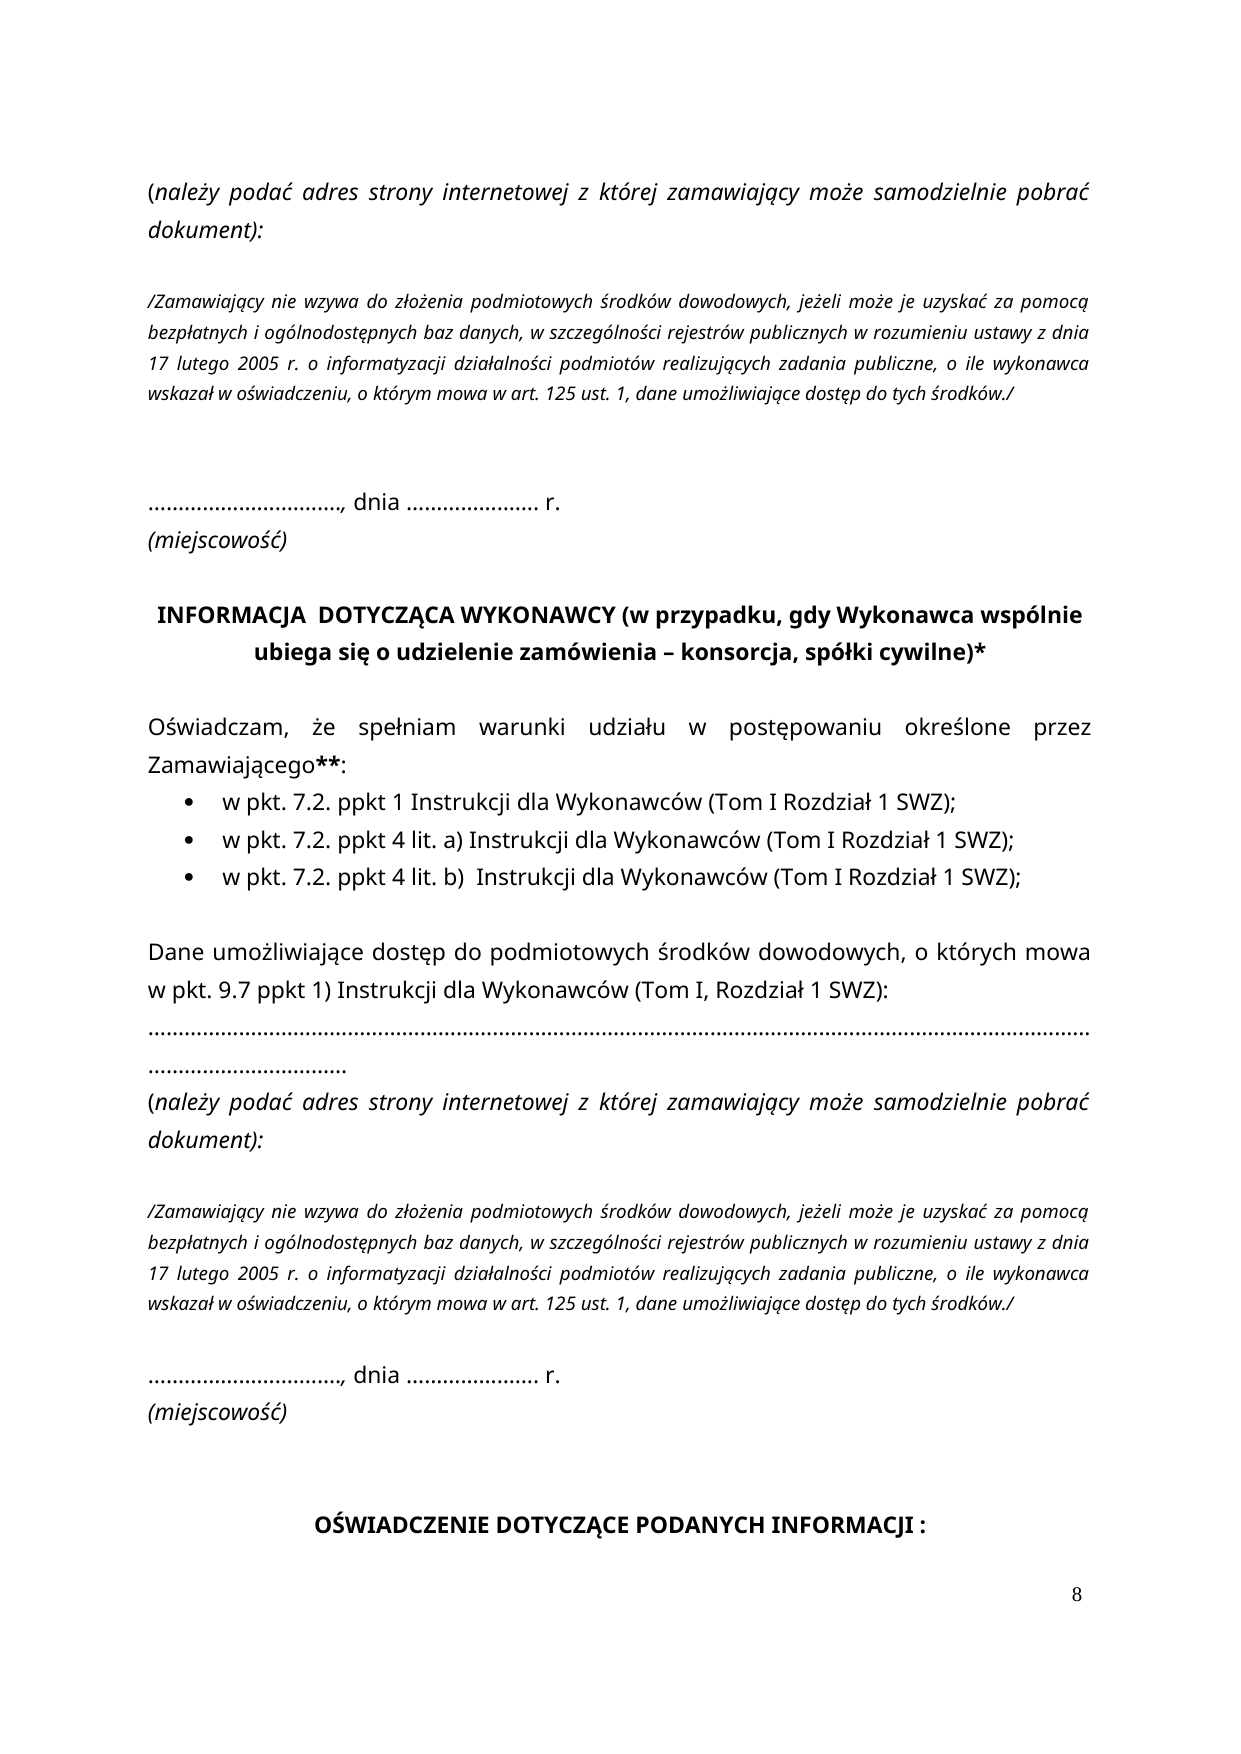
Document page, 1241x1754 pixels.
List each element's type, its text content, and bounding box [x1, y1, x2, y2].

text OŚWIADCZENIE DOTYCZĄCE PODANYCH INFORMACJI : [148, 1509, 1092, 1540]
text ……………………………………………………………………………………………………………………………………………………………………… [148, 1011, 1092, 1080]
text …………………….……., dnia …………………. r. [148, 486, 1092, 518]
text /Zamawiający nie wzywa do złożenia podmiotowych środków dowodowych, jeżeli może je uzyskać za pomocą bezpłatnych i ogólnodostępnych baz danych, w szczególności rejestrów publicznych w rozumieniu ustawy z dnia 17 lutego 2005 r. o informatyzacji działalności podmiotów realizujących zadania publiczne, o ile wykonawca wskazał w oświadczeniu, o którym mowa w art. 125 ust. 1, dane umożliwiające dostęp do tych środków./ [148, 1199, 1092, 1316]
text (miejscowość) [148, 524, 1092, 555]
text Oświadczam, że spełniam warunki udziału w postępowaniu określone przez Zamawiającego**: [148, 711, 1092, 780]
text (miejscowość) [148, 1396, 1092, 1428]
text Dane umożliwiające dostęp do podmiotowych środków dowodowych, o których mowa w pkt. 9.7 ppkt 1) Instrukcji dla Wykonawców (Tom I, Rozdział 1 SWZ): [148, 936, 1092, 1005]
text INFORMACJA DOTYCZĄCA WYKONAWCY (w przypadku, gdy Wykonawca wspólnie ubiega się o udzielenie zamówienia – konsorcja, spółki cywilne)* [148, 599, 1092, 668]
text /Zamawiający nie wzywa do złożenia podmiotowych środków dowodowych, jeżeli może je uzyskać za pomocą bezpłatnych i ogólnodostępnych baz danych, w szczególności rejestrów publicznych w rozumieniu ustawy z dnia 17 lutego 2005 r. o informatyzacji działalności podmiotów realizujących zadania publiczne, o ile wykonawca wskazał w oświadczeniu, o którym mowa w art. 125 ust. 1, dane umożliwiające dostęp do tych środków./ [148, 289, 1092, 406]
list w pkt. 7.2. ppkt 4 lit. b) Instrukcji dla Wykonawców (Tom I Rozdział 1 SWZ); [185, 861, 1092, 893]
list w pkt. 7.2. ppkt 4 lit. a) Instrukcji dla Wykonawców (Tom I Rozdział 1 SWZ); [185, 824, 1092, 855]
text …………………….……., dnia …………………. r. [148, 1359, 1092, 1390]
text (należy podać adres strony internetowej z której zamawiający może samodzielnie pobrać dokument): [148, 176, 1092, 245]
list w pkt. 7.2. ppkt 1 Instrukcji dla Wykonawców (Tom I Rozdział 1 SWZ); [185, 786, 1092, 818]
text (należy podać adres strony internetowej z której zamawiający może samodzielnie pobrać dokument): [148, 1086, 1092, 1155]
